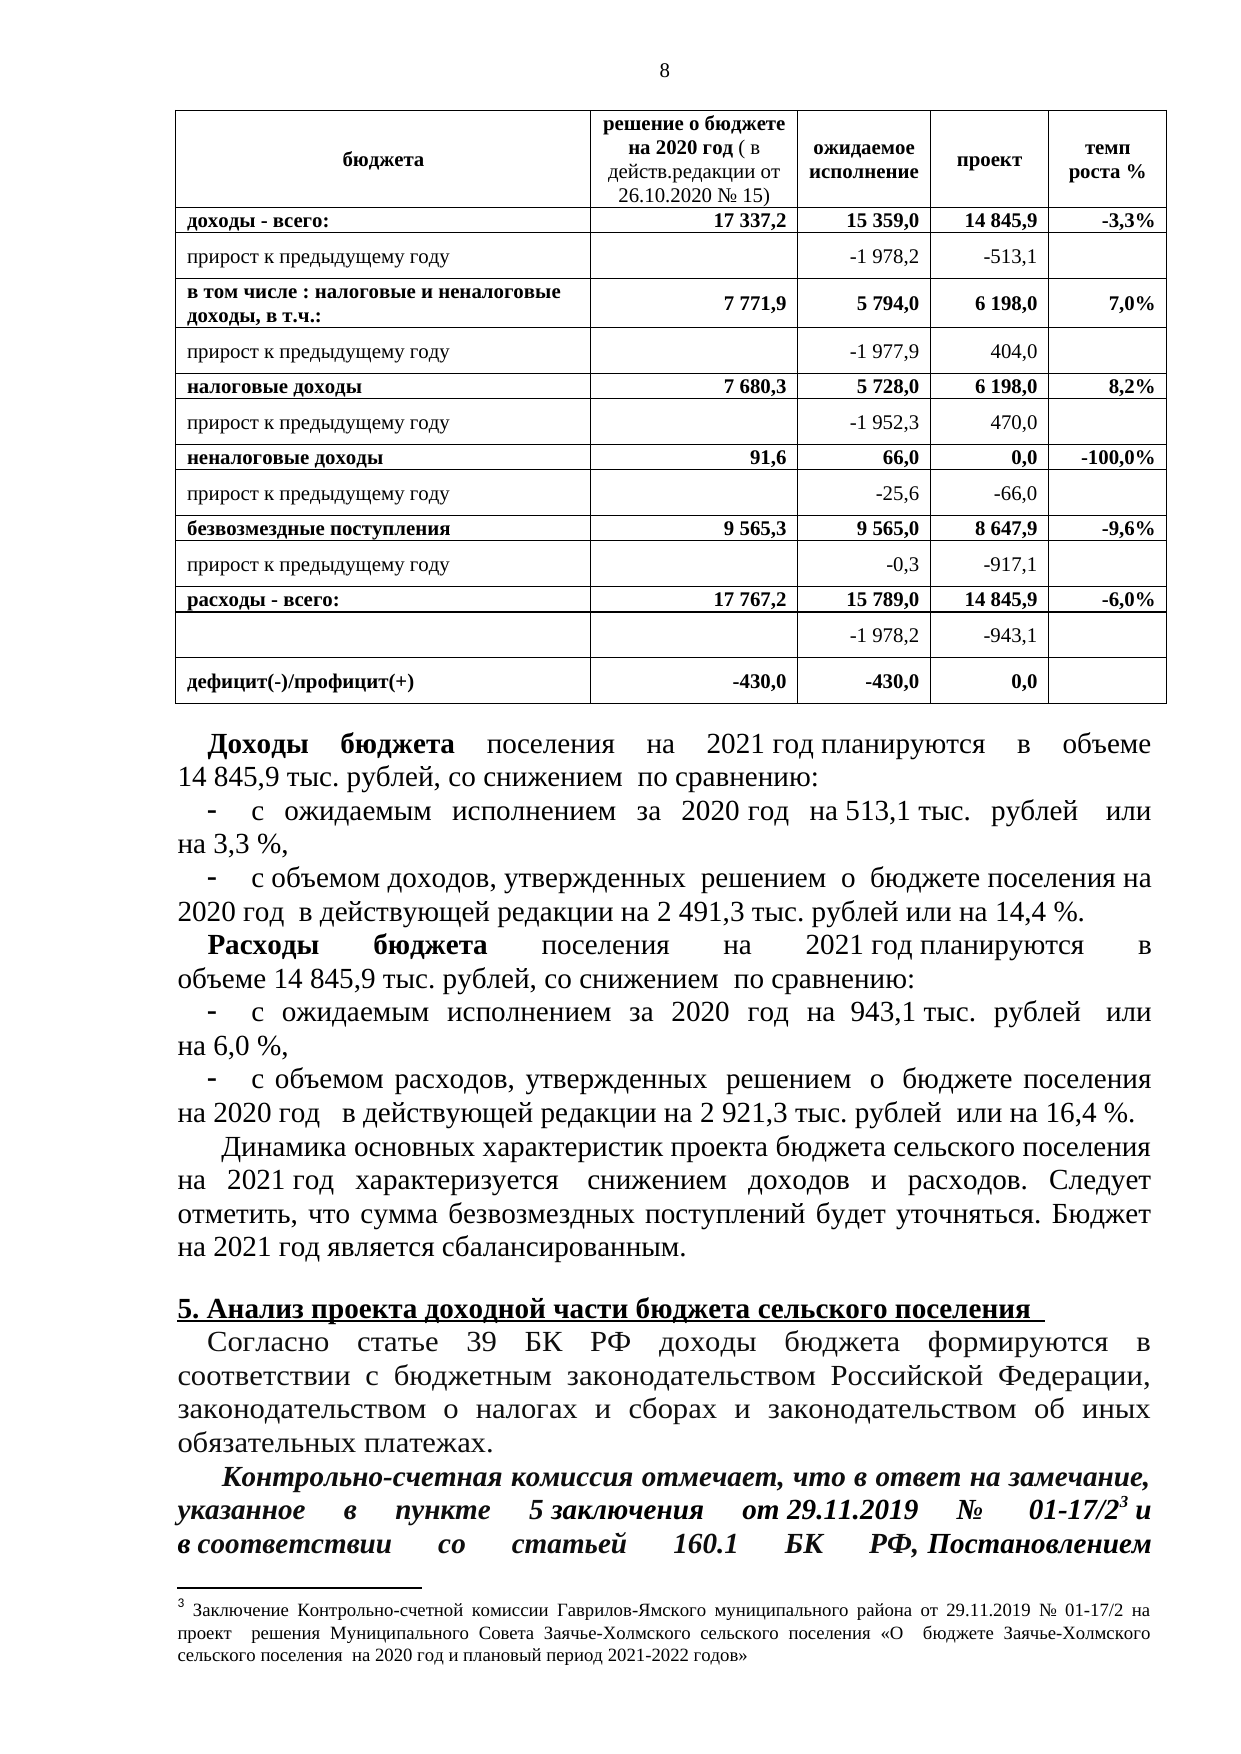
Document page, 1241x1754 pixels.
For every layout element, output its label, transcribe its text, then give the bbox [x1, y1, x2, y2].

table_cell неналоговые доходы [176, 445, 590, 469]
table_cell [1049, 470, 1166, 515]
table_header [176, 111, 590, 207]
table_cell в том числе : налоговые и неналоговые доходы, в т.ч.: [176, 279, 590, 327]
table_cell 0,0 [931, 445, 1048, 469]
table_cell 7 771,9 [591, 279, 797, 327]
list с ожидаемым исполнением за 2020 год на 513,1 тыс. рублей или на 3,3 %, [177, 793, 1152, 860]
table_cell 5 794,0 [798, 279, 930, 327]
text Расходы бюджета поселения на 2021 год планируются в объеме 14 845,9 тыс. рублей, со снижением по сравнению: [177, 927, 1152, 994]
table_cell проект [931, 111, 1048, 207]
table_cell 8 647,9 [931, 516, 1048, 540]
table_cell 5 728,0 [798, 374, 930, 398]
table_cell доходы - всего: [176, 208, 590, 232]
table_cell -943,1 [931, 613, 1048, 657]
table_cell [591, 541, 797, 586]
table_cell -25,6 [798, 470, 930, 515]
list с объемом доходов, утвержденных решением о бюджете поселения на 2020 год в действующей редакции на 2 491,3 тыс. рублей или на 14,4 %. [177, 860, 1152, 927]
table_cell 7 680,3 [591, 374, 797, 398]
table_cell безвозмездные поступления [176, 516, 590, 540]
table_cell [591, 470, 797, 515]
table_cell темп роста % [1049, 111, 1166, 207]
text Согласно статье 39 БК РФ доходы бюджета формируются в соответствии с бюджетным законодательством Российской Федерации, законодательством о налогах и сборах и законодательством об иных обязательных платежах. [177, 1324, 1152, 1459]
table_cell 404,0 [931, 328, 1048, 373]
table_cell [176, 613, 590, 657]
table_cell 9 565,3 [591, 516, 797, 540]
table_cell прирост к предыдущему году [176, 470, 590, 515]
table_cell 15 359,0 [798, 208, 930, 232]
table_cell -0,3 [798, 541, 930, 586]
table_cell [591, 233, 797, 278]
table_cell [1049, 233, 1166, 278]
table_cell -9,6% [1049, 516, 1166, 540]
table_cell -6,0% [1049, 587, 1166, 611]
table_cell расходы - всего: [176, 587, 590, 611]
table_cell 9 565,0 [798, 516, 930, 540]
table_cell 470,0 [931, 399, 1048, 444]
table_cell 91,6 [591, 445, 797, 469]
table_cell прирост к предыдущему году [176, 541, 590, 586]
table_cell 8,2% [1049, 374, 1166, 398]
table_cell [591, 613, 797, 657]
table_cell -1 977,9 [798, 328, 930, 373]
table_cell -917,1 [931, 541, 1048, 586]
table_cell -1 952,3 [798, 399, 930, 444]
table_cell [591, 328, 797, 373]
table_cell 66,0 [798, 445, 930, 469]
table_cell [1049, 541, 1166, 586]
table_cell -430,0 [591, 658, 797, 703]
table_cell -1 978,2 [798, 613, 930, 657]
table_cell 17 337,2 [591, 208, 797, 232]
table_cell 6 198,0 [931, 374, 1048, 398]
list с ожидаемым исполнением за 2020 год на 943,1 тыс. рублей или на 6,0 %, [177, 994, 1152, 1062]
table_cell -430,0 [798, 658, 930, 703]
table_cell [1049, 399, 1166, 444]
table_cell 15 789,0 [798, 587, 930, 611]
table_cell решение о бюджете на 2020 год ( в действ.редакции от 26.10.2020 № 15) [591, 111, 797, 207]
table_cell 14 845,9 [931, 208, 1048, 232]
table_cell 17 767,2 [591, 587, 797, 611]
table_cell [1049, 328, 1166, 373]
table_cell 6 198,0 [931, 279, 1048, 327]
text 5. Анализ проекта доходной части бюджета сельского поселения [177, 1291, 1152, 1324]
table_cell прирост к предыдущему году [176, 328, 590, 373]
table_cell 0,0 [931, 658, 1048, 703]
table_cell [1049, 658, 1166, 703]
table_cell -66,0 [931, 470, 1048, 515]
list с объемом расходов, утвержденных решением о бюджете поселения на 2020 год в действующей редакции на 2 921,3 тыс. рублей или на 16,4 %. [177, 1062, 1152, 1129]
table_cell ожидаемое исполнение [798, 111, 930, 207]
table_cell прирост к предыдущему году [176, 399, 590, 444]
table_cell -3,3% [1049, 208, 1166, 232]
table_cell -1 978,2 [798, 233, 930, 278]
table_cell дефицит(-)/профицит(+) [176, 658, 590, 703]
table_cell 14 845,9 [931, 587, 1048, 611]
table_cell прирост к предыдущему году [176, 233, 590, 278]
table_cell 7,0% [1049, 279, 1166, 327]
text Динамика основных характеристик проекта бюджета сельского поселения на 2021 год характеризуется снижением доходов и расходов. Следует отметить, что сумма безвозмездных поступлений будет уточняться. Бюджет на 2021 год является сбалансированным. [177, 1129, 1152, 1263]
table_cell -513,1 [931, 233, 1048, 278]
table_cell -100,0% [1049, 445, 1166, 469]
table_cell налоговые доходы [176, 374, 590, 398]
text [177, 1459, 1152, 1559]
text Доходы бюджета поселения на 2021 год планируются в объеме 14 845,9 тыс. рублей, со снижением по сравнению: [177, 726, 1152, 793]
table_cell [591, 399, 797, 444]
table_cell [1049, 613, 1166, 657]
